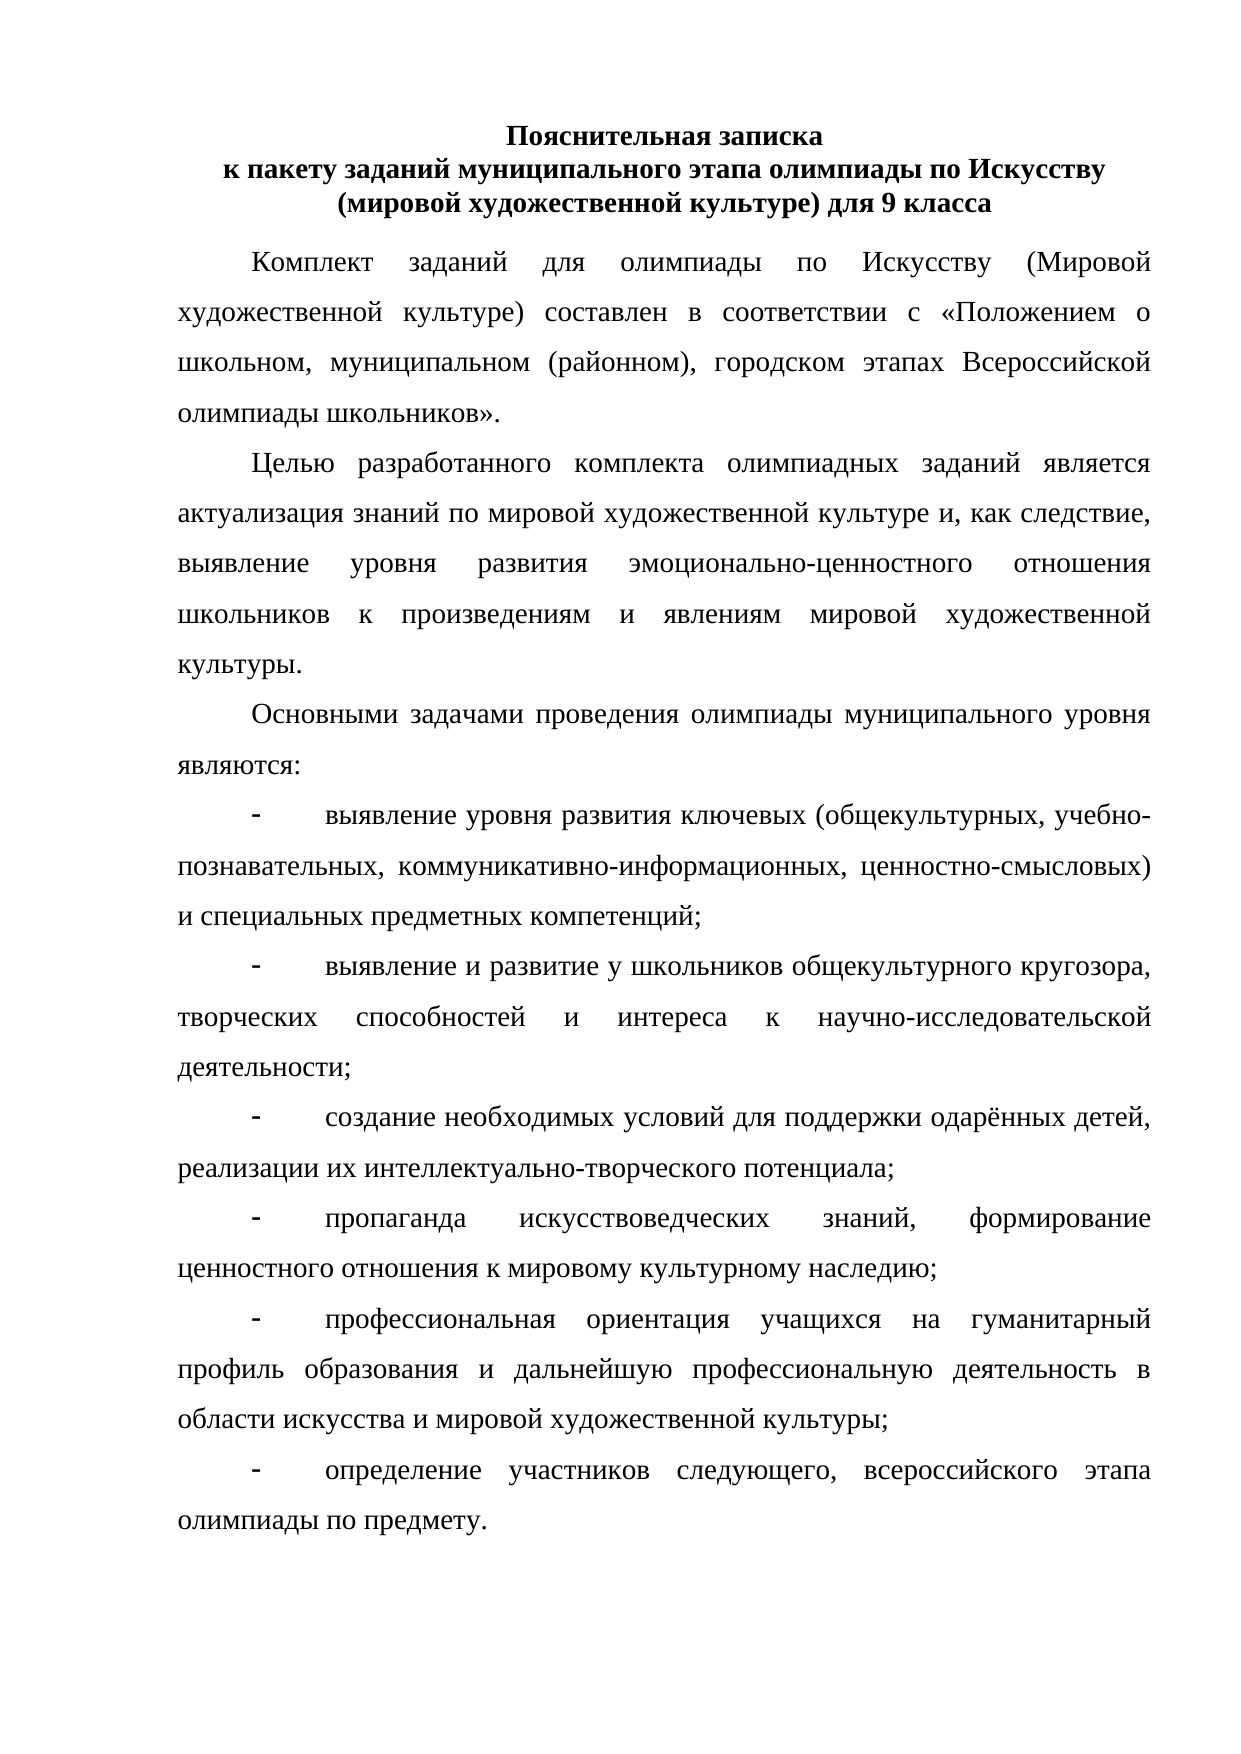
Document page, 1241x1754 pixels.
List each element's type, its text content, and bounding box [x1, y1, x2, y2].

list выявление и развитие у школьников общекультурного кругозора, творческих способностей и интереса к научно-исследовательской деятельности; [177, 948, 1152, 1082]
list пропаганда искусствоведческих знаний, формирование ценностного отношения к мировому культурному наследию; [177, 1200, 1152, 1284]
list создание необходимых условий для поддержки одарённых детей, реализации их интеллектуально-творческого потенциала; [177, 1099, 1152, 1183]
text Комплект заданий для олимпиады по Искусству (Мировой художественной культуре) составлен в соответствии с «Положением о школьном, муниципальном (районном), городском этапах Всероссийской олимпиады школьников». [177, 244, 1152, 428]
list выявление уровня развития ключевых (общекультурных, учебно-познавательных, коммуникативно-информационных, ценностно-смысловых) и специальных предметных компетенций; [177, 797, 1152, 931]
list профессиональная ориентация учащихся на гуманитарный профиль образования и дальнейшую профессиональную деятельность в области искусства и мировой художественной культуры; [177, 1301, 1152, 1435]
list определение участников следующего, всероссийского этапа олимпиады по предмету. [177, 1452, 1152, 1536]
text Основными задачами проведения олимпиады муниципального уровня являются: [177, 697, 1152, 780]
text Целью разработанного комплекта олимпиадных заданий является актуализация знаний по мировой художественной культуре и, как следствие, выявление уровня развития эмоционально-ценностного отношения школьников к произведениям и явлениям мировой художественной культуры. [177, 445, 1152, 680]
text Пояснительная записка к пакету заданий муниципального этапа олимпиады по Искусству (мировой художественной культуре) для 9 класса [177, 118, 1152, 219]
